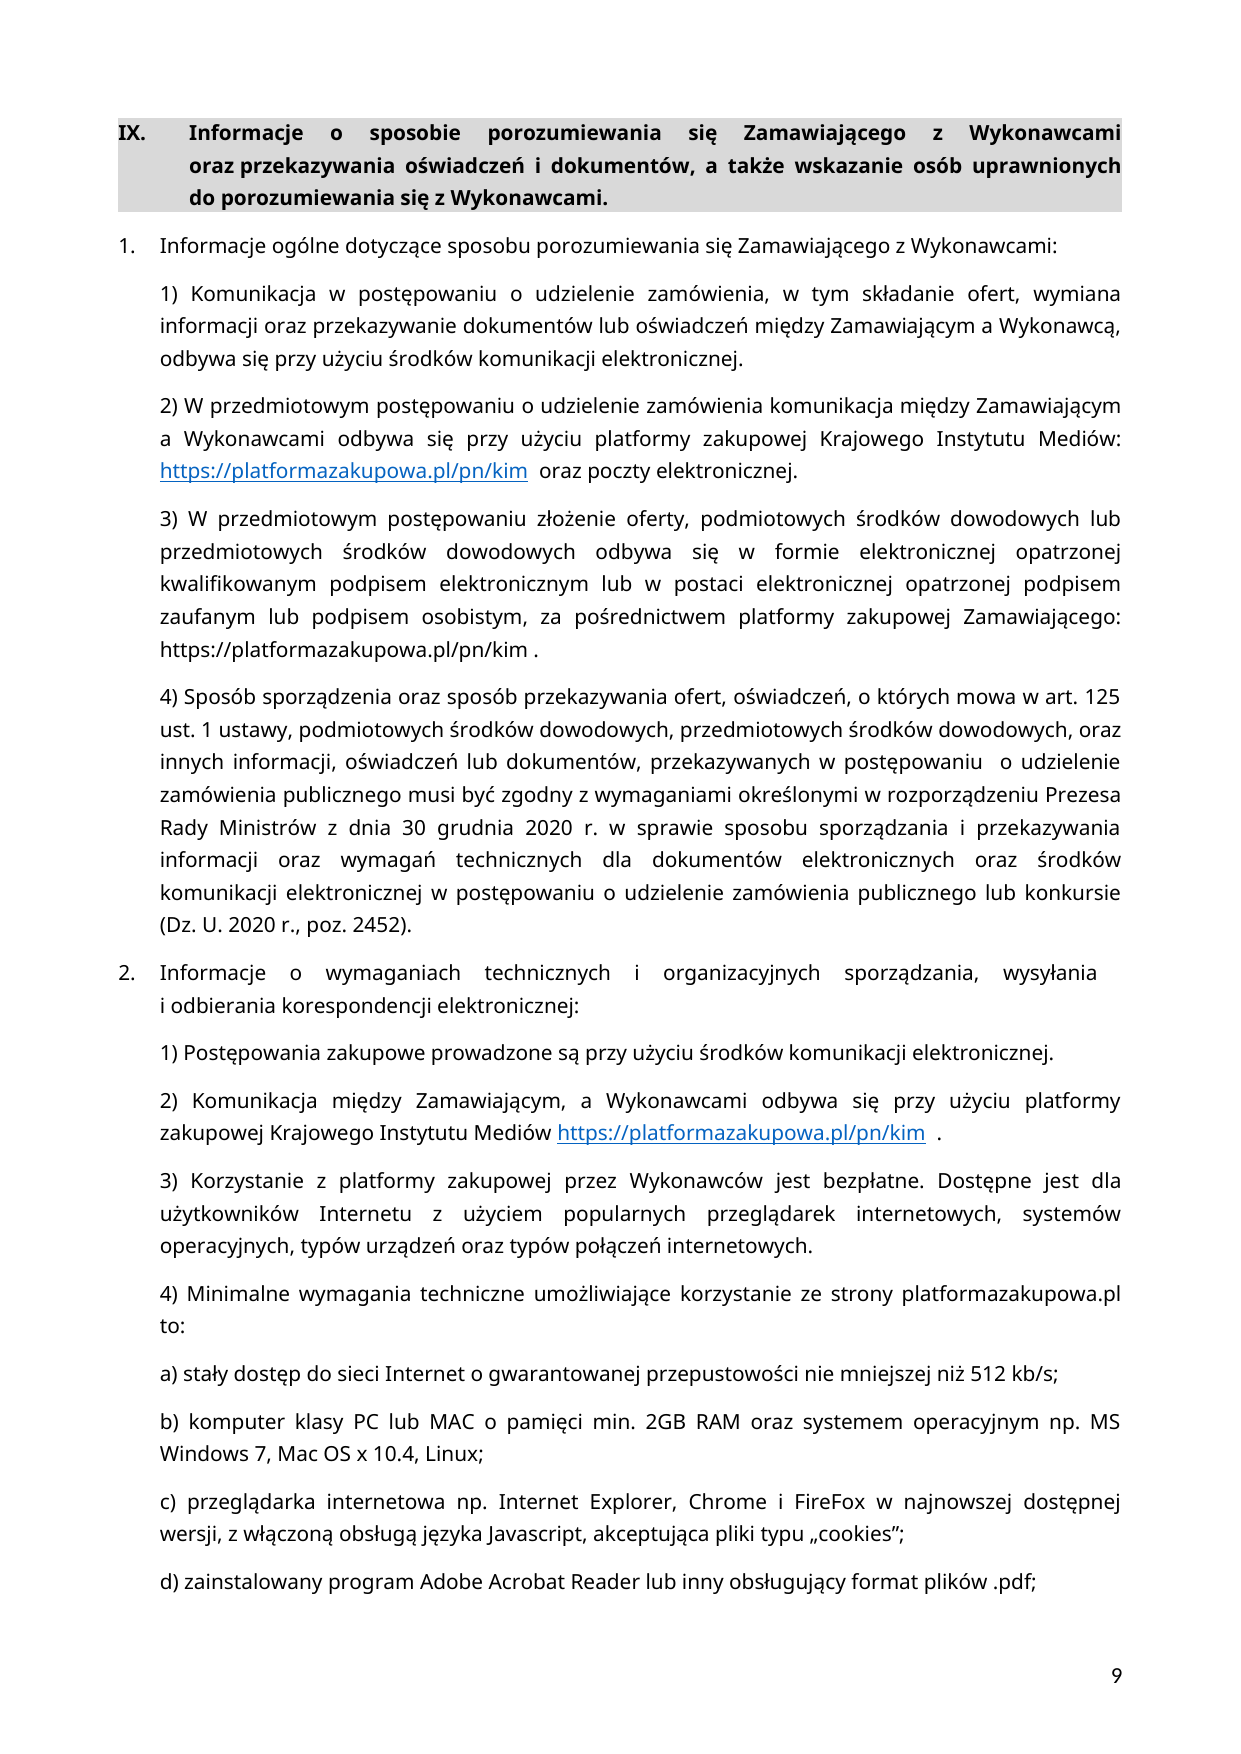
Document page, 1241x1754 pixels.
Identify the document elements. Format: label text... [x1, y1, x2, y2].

text Informacje o sposobie porozumiewania się Zamawiającego z Wykonawcami oraz przekazywania oświadczeń i dokumentów, a także wskazanie osób uprawnionych do porozumiewania się z Wykonawcami. [118, 118, 1122, 212]
list 3) Korzystanie z platformy zakupowej przez Wykonawców jest bezpłatne. Dostępne jest dla użytkowników Internetu z użyciem popularnych przeglądarek internetowych, systemów operacyjnych, typów urządzeń oraz typów połączeń internetowych. [159, 1166, 1122, 1260]
list Informacje ogólne dotyczące sposobu porozumiewania się Zamawiającego z Wykonawcami: [118, 231, 1122, 259]
list Informacje o wymaganiach technicznych i organizacyjnych sporządzania, wysyłania i odbierania korespondencji elektronicznej: [118, 958, 1122, 1019]
list 2) Komunikacja między Zamawiającym, a Wykonawcami odbywa się przy użyciu platformy zakupowej Krajowego Instytutu Mediów https://platformazakupowa.pl/pn/kim . [159, 1086, 1122, 1147]
list 4) Minimalne wymagania techniczne umożliwiające korzystanie ze strony platformazakupowa.pl to: [159, 1279, 1122, 1340]
list 1) Postępowania zakupowe prowadzone są przy użyciu środków komunikacji elektronicznej. [159, 1038, 1122, 1067]
list 3) W przedmiotowym postępowaniu złożenie oferty, podmiotowych środków dowodowych lub przedmiotowych środków dowodowych odbywa się w formie elektronicznej opatrzonej kwalifikowanym podpisem elektronicznym lub w postaci elektronicznej opatrzonej podpisem zaufanym lub podpisem osobistym, za pośrednictwem platformy zakupowej Zamawiającego: https://platformazakupowa.pl/pn/kim . [159, 504, 1122, 663]
list d) zainstalowany program Adobe Acrobat Reader lub inny obsługujący format plików .pdf; [159, 1567, 1122, 1596]
list 4) Sposób sporządzenia oraz sposób przekazywania ofert, oświadczeń, o których mowa w art. 125 ust. 1 ustawy, podmiotowych środków dowodowych, przedmiotowych środków dowodowych, oraz innych informacji, oświadczeń lub dokumentów, przekazywanych w postępowaniu o udzielenie zamówienia publicznego musi być zgodny z wymaganiami określonymi w rozporządzeniu Prezesa Rady Ministrów z dnia 30 grudnia 2020 r. w sprawie sposobu sporządzania i przekazywania informacji oraz wymagań technicznych dla dokumentów elektronicznych oraz środków komunikacji elektronicznej w postępowaniu o udzielenie zamówienia publicznego lub konkursie (Dz. U. 2020 r., poz. 2452). [159, 682, 1122, 939]
list 2) W przedmiotowym postępowaniu o udzielenie zamówienia komunikacja między Zamawiającym a Wykonawcami odbywa się przy użyciu platformy zakupowej Krajowego Instytutu Mediów: https://platformazakupowa.pl/pn/kim oraz poczty elektronicznej. [159, 391, 1122, 485]
list a) stały dostęp do sieci Internet o gwarantowanej przepustowości nie mniejszej niż 512 kb/s; [159, 1359, 1122, 1388]
list 1) Komunikacja w postępowaniu o udzielenie zamówienia, w tym składanie ofert, wymiana informacji oraz przekazywanie dokumentów lub oświadczeń między Zamawiającym a Wykonawcą, odbywa się przy użyciu środków komunikacji elektronicznej. [159, 279, 1122, 372]
list b) komputer klasy PC lub MAC o pamięci min. 2GB RAM oraz systemem operacyjnym np. MS Windows 7, Mac OS x 10.4, Linux; [159, 1407, 1122, 1468]
